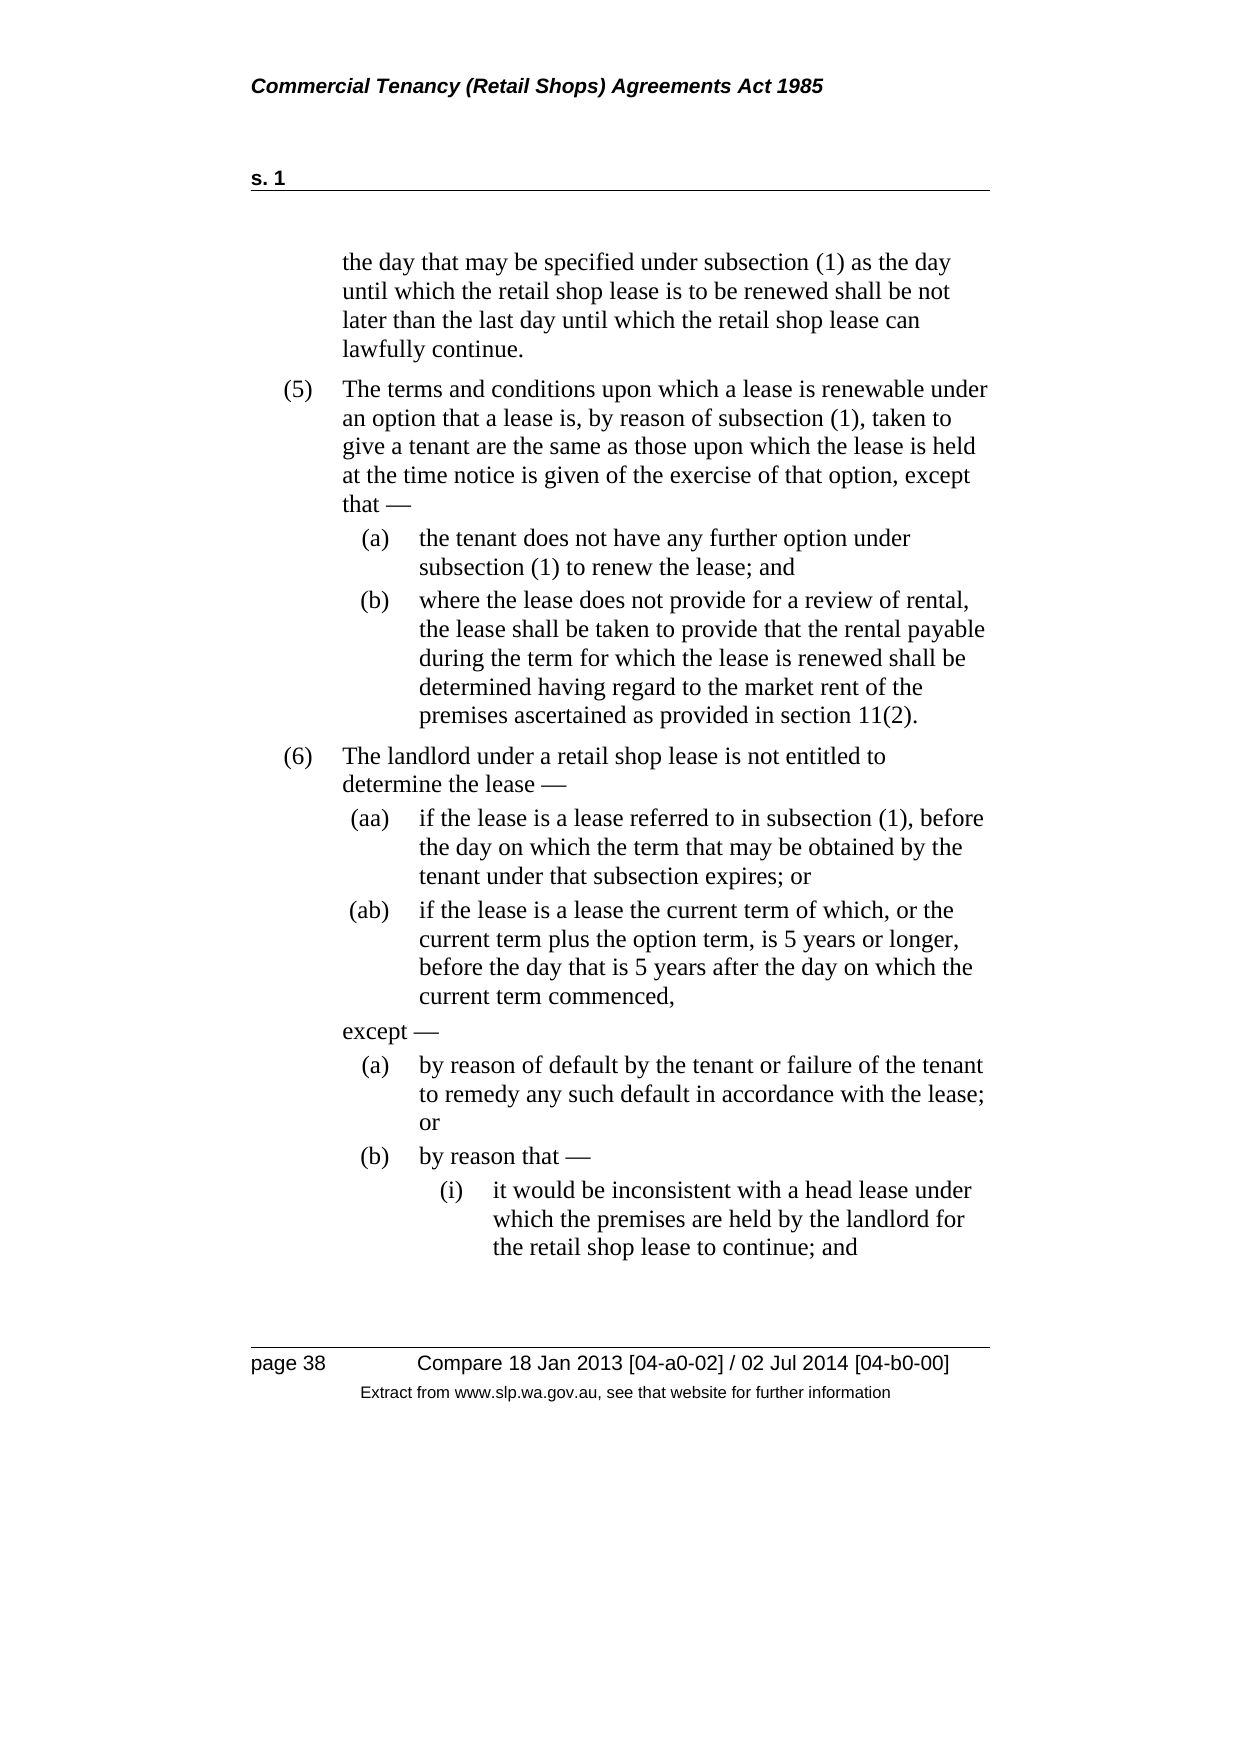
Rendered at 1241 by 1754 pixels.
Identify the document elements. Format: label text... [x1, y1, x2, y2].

text (i) it would be inconsistent with a head lease under which the premises are held by the landlord for the retail shop lease to continue; and [251, 1175, 990, 1261]
text (aa) if the lease is a lease referred to in subsection (1), before the day on which the term that may be obtained by the tenant under that subsection expires; or [251, 803, 990, 890]
text (b) by reason that — [251, 1141, 990, 1170]
text (a) the tenant does not have any further option under subsection (1) to renew the lease; and [251, 523, 990, 580]
text (a) by reason of default by the tenant or failure of the tenant to remedy any such default in accordance with the lease; or [251, 1050, 990, 1136]
text (5) The terms and conditions upon which a lease is renewable under an option that a lease is, by reason of subsection (1), taken to give a tenant are the same as those upon which the lease is held at the time notice is given of the exercise of that option, except that — [251, 374, 990, 518]
text (ab) if the lease is a lease the current term of which, or the current term plus the option term, is 5 years or longer, before the day that is 5 years after the day on which the current term commenced, [251, 895, 990, 1010]
text (b) where the lease does not provide for a review of rental, the lease shall be taken to provide that the rental payable during the term for which the lease is renewed shall be determined having regard to the market rent of the premises ascertained as provided in section 11(2). [251, 586, 990, 729]
text (6) The landlord under a retail shop lease is not entitled to determine the lease — [251, 741, 990, 798]
text except — [251, 1016, 990, 1045]
text the day that may be specified under subsection (1) as the day until which the retail shop lease is to be renewed shall be not later than the last day until which the retail shop lease can lawfully continue. [251, 247, 990, 362]
